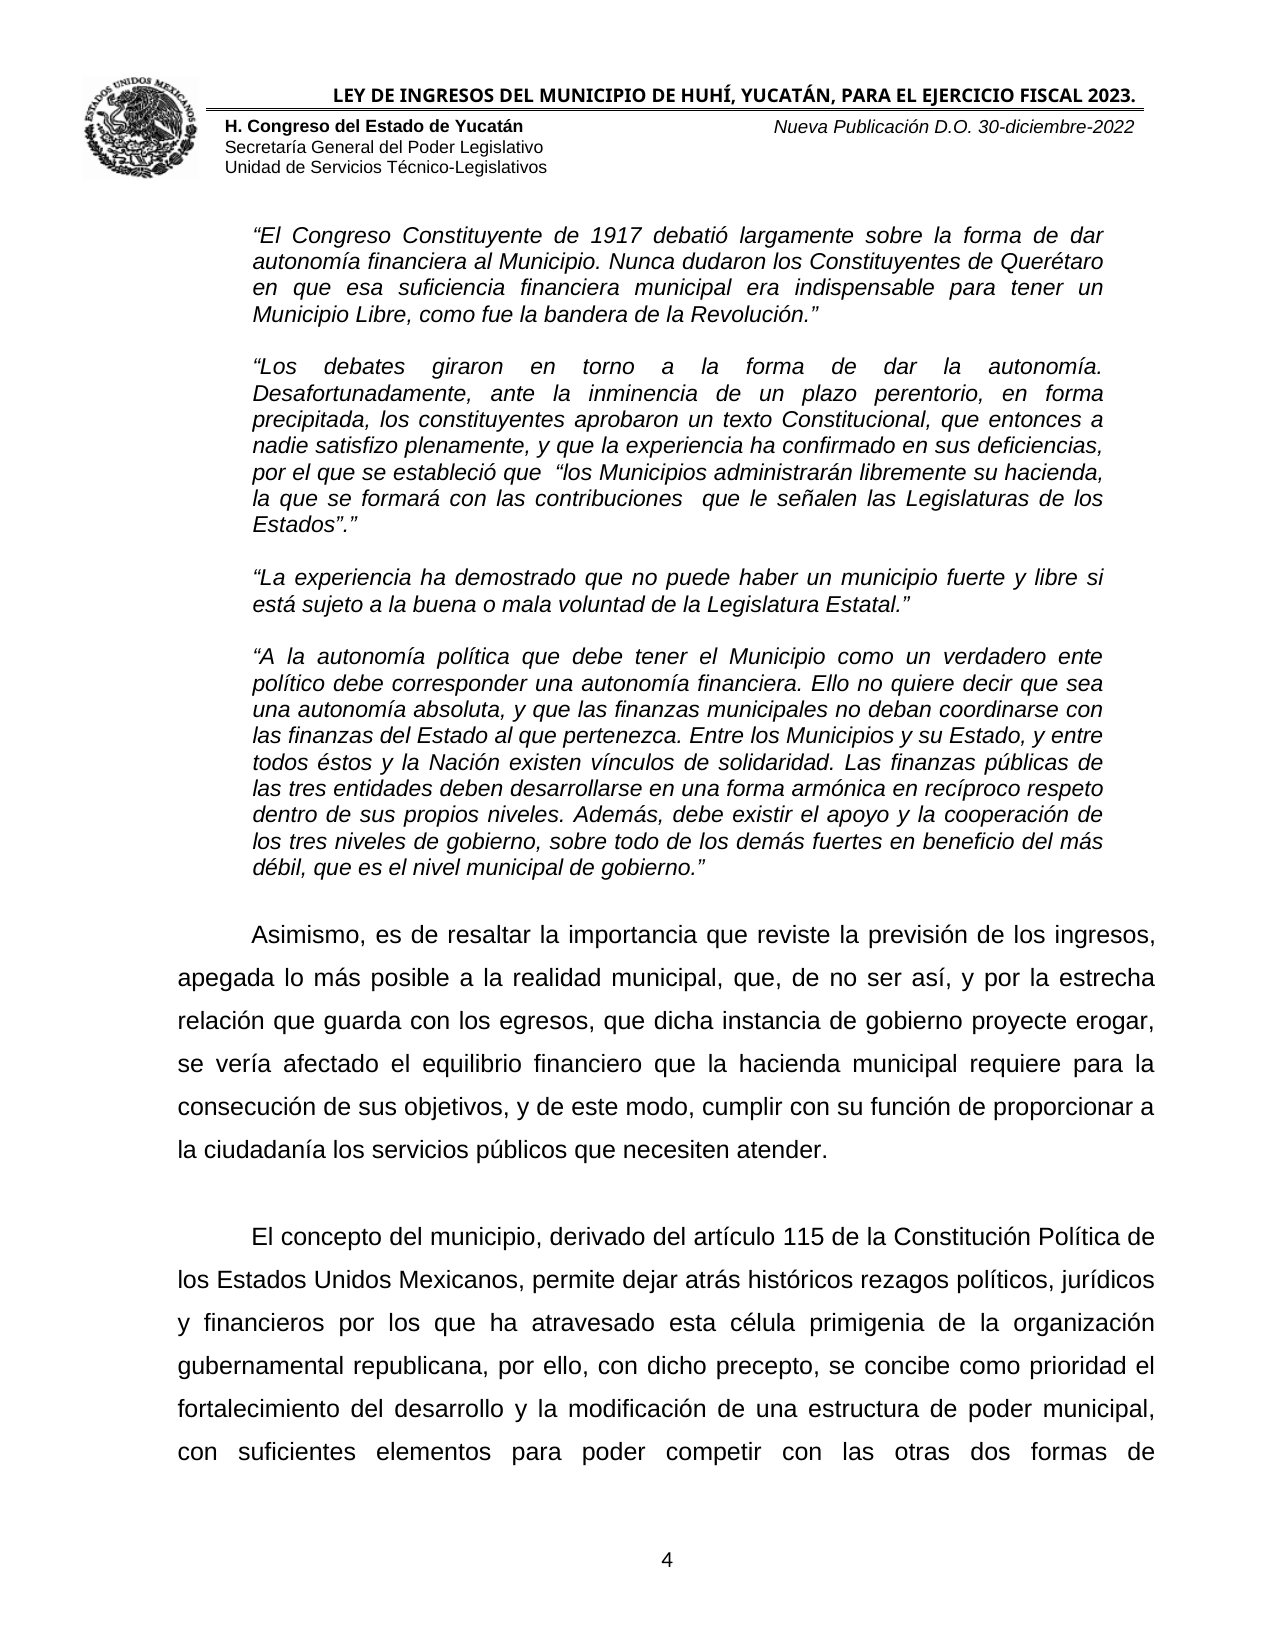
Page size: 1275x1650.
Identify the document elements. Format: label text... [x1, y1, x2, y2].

text Asimismo, es de resaltar la importancia que reviste la previsión de los ingresos, apegada lo más posible a la realidad municipal, que, de no ser así, y por la estrecha relación que guarda con los egresos, que dicha instancia de gobierno proyecte erogar, se vería afectado el equilibrio financiero que la hacienda municipal requiere para la consecución de sus objetivos, y de este modo, cumplir con su función de proporcionar a la ciudadanía los servicios públicos que necesiten atender. [177, 920, 1157, 1164]
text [177, 1222, 1157, 1466]
text “A la autonomía política que debe tener el Municipio como un verdadero ente político debe corresponder una autonomía financiera. Ello no quiere decir que sea una autonomía absoluta, y que las finanzas municipales no deban coordinarse con las finanzas del Estado al que pertenezca. Entre los Municipios y su Estado, y entre todos éstos y existen vínculos de solidaridad. Las finanzas públicas de las tres entidades deben desarrollarse en una forma armónica en recíproco respeto dentro de sus propios niveles. Además, debe existir el apoyo y la cooperación de los tres niveles de gobierno, sobre todo de los demás fuertes en beneficio del más débil, que es el nivel municipal de gobierno.” [252, 643, 1106, 880]
text “La experiencia ha demostrado que no puede haber un municipio fuerte y libre si está sujeto a la buena o mala voluntad de [252, 564, 1106, 617]
text “Los debates giraron en torno a la forma de dar la autonomía. Desafortunadamente, ante la inminencia de un plazo perentorio, en forma precipitada, los constituyentes aprobaron un texto Constitucional, que entonces a nadie satisfizo plenamente, y que la experiencia ha confirmado en sus deficiencias, por el que se estableció que “los Municipios administrarán libremente su hacienda, la que se formará con las contribuciones que le señalen las Legislaturas de los Estados”.” [252, 353, 1106, 538]
text “El Congreso Constituyente de 1917 debatió largamente sobre la forma de dar autonomía financiera al Municipio. Nunca dudaron los Constituyentes de Querétaro en que esa suficiencia financiera municipal era indispensable para tener un Municipio Libre, como fue la bandera de [252, 222, 1106, 327]
